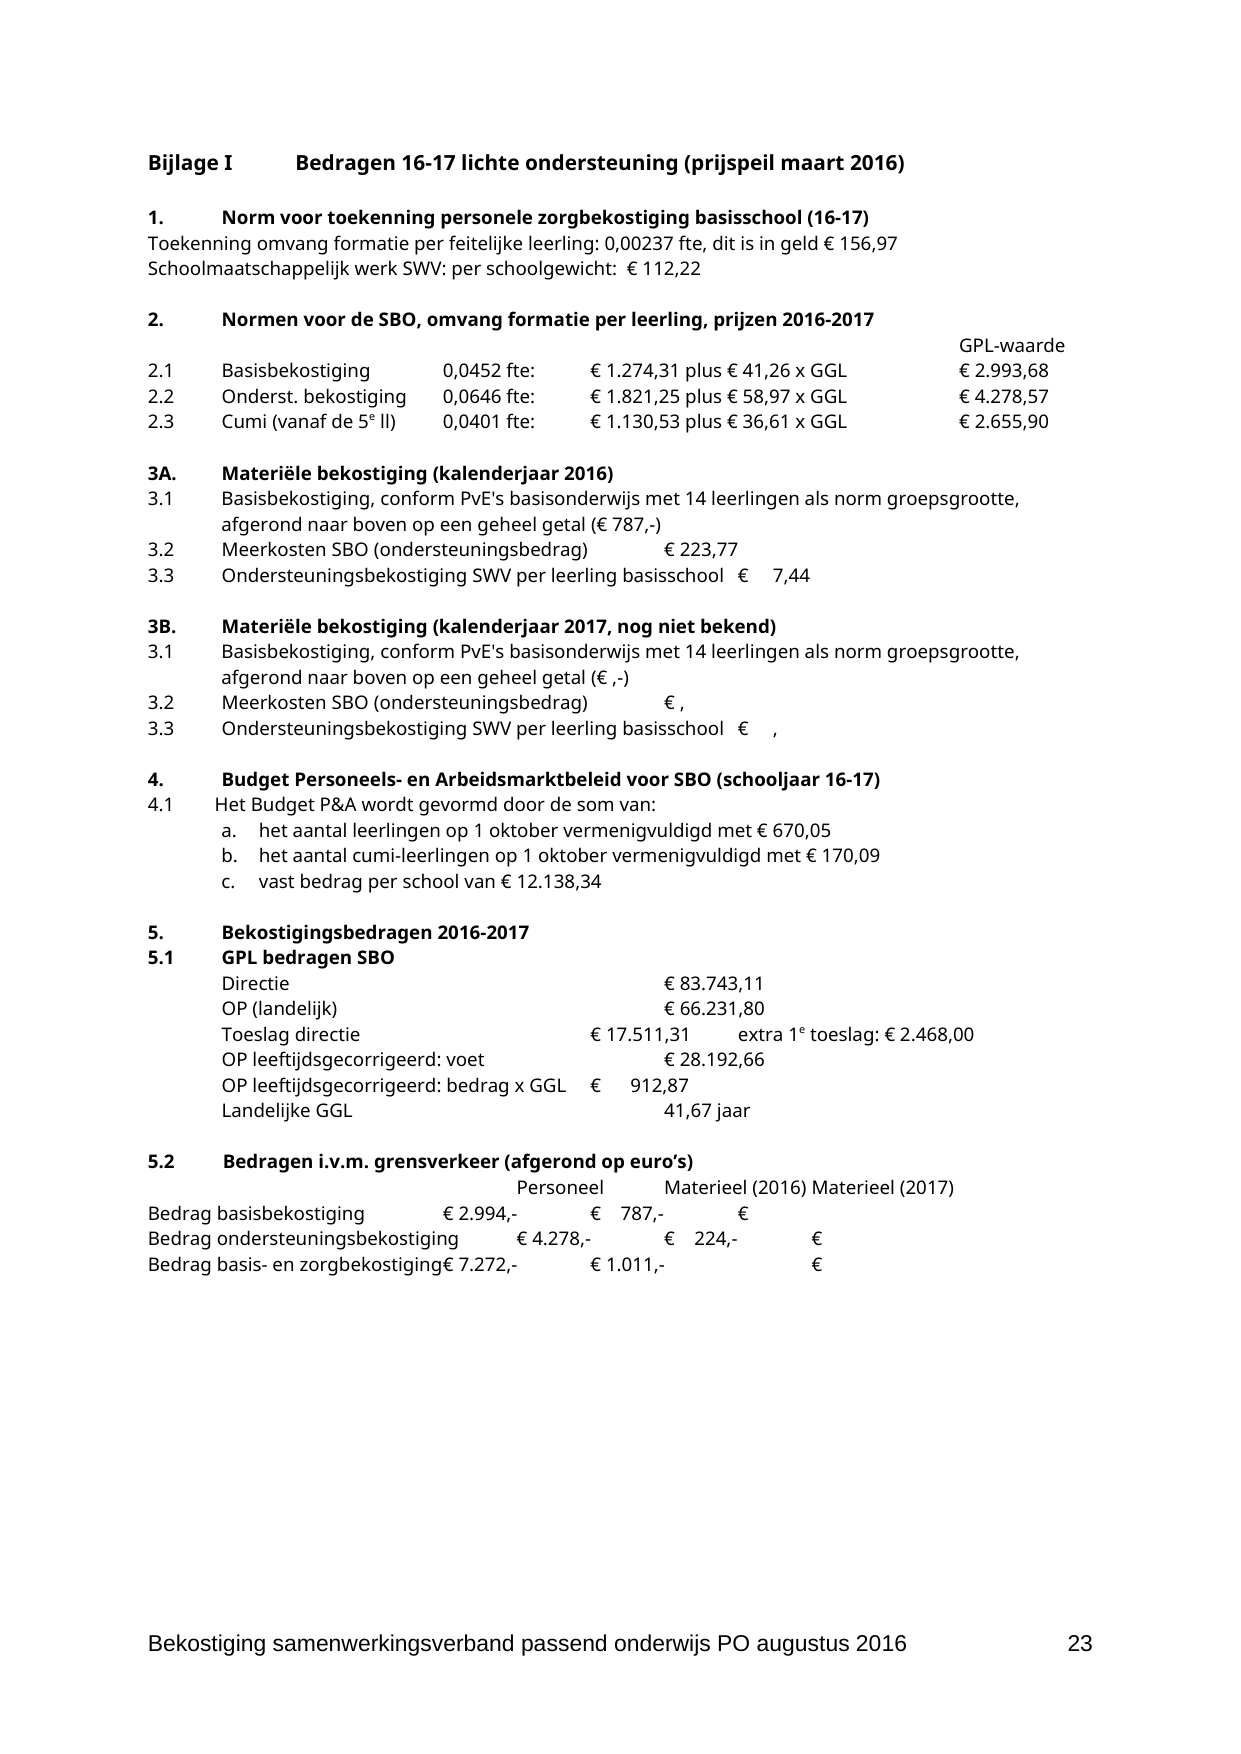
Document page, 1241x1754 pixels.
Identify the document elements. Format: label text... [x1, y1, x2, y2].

text Toeslag directie € 17.511,31 extra 1e toeslag: € 2.468,00 [148, 1021, 1092, 1047]
text Bedrag ondersteuningsbekostiging € 4.278,- € 224,- € [148, 1225, 1092, 1251]
text 3.3 Ondersteuningsbekostiging SWV per leerling basisschool € , [148, 715, 1092, 741]
text Bijlage I Bedragen 16-17 lichte ondersteuning (prijspeil maart 2016) [148, 148, 1092, 176]
text 3.3 Ondersteuningsbekostiging SWV per leerling basisschool € 7,44 [148, 562, 1092, 587]
list het aantal leerlingen op 1 oktober vermenigvuldigd met € 670,05 [221, 817, 1092, 843]
text OP leeftijdsgecorrigeerd: voet € 28.192,66 [148, 1047, 1092, 1072]
text 3A. Materiële bekostiging (kalenderjaar 2016) [148, 460, 1092, 485]
text 3B. Materiële bekostiging (kalenderjaar 2017, nog niet bekend) [148, 613, 1092, 638]
text Schoolmaatschappelijk werk SWV: per schoolgewicht: € 112,22 [148, 256, 1092, 281]
text 3.2 Meerkosten SBO (ondersteuningsbedrag) € 223,77 [148, 536, 1092, 562]
text Landelijke GGL 41,67 jaar [148, 1098, 1092, 1123]
list Het Budget P&A wordt gevormd door de som van: [148, 792, 1092, 817]
text Directie € 83.743,11 [148, 970, 1092, 996]
text 4. Budget Personeels- en Arbeidsmarktbeleid voor SBO (schooljaar 16-17) [148, 766, 1092, 792]
text OP leeftijdsgecorrigeerd: bedrag x GGL € 912,87 [148, 1072, 1092, 1098]
text GPL-waarde [148, 332, 1092, 358]
text 2.1 Basisbekostiging 0,0452 fte: € 1.274,31 plus € 41,26 x GGL € 2.993,68 [148, 358, 1092, 383]
text 5.1 GPL bedragen SBO [148, 945, 1092, 970]
text 2. Normen voor de SBO, omvang formatie per leerling, prijzen 2016-2017 [148, 307, 1092, 332]
text 2.3 Cumi (vanaf de 5e ll) 0,0401 fte: € 1.130,53 plus € 36,61 x GGL € 2.655,90 [148, 409, 1092, 434]
text OP (landelijk) € 66.231,80 [148, 996, 1092, 1021]
text Bedrag basis- en zorgbekostiging € 7.272,- € 1.011,- € [148, 1251, 1092, 1276]
text Bedrag basisbekostiging € 2.994,- € 787,- € [148, 1200, 1092, 1225]
list het aantal cumi-leerlingen op 1 oktober vermenigvuldigd met € 170,09 [221, 843, 1092, 868]
list Bedragen i.v.m. grensverkeer (afgerond op euro’s) [148, 1149, 1092, 1174]
text 5. Bekostigingsbedragen 2016-2017 [148, 919, 1092, 945]
text Toekenning omvang formatie per feitelijke leerling: 0,00237 fte, dit is in geld € 156,97 [148, 230, 1092, 256]
text 2.2 Onderst. bekostiging 0,0646 fte: € 1.821,25 plus € 58,97 x GGL € 4.278,57 [148, 383, 1092, 409]
text 3.1 Basisbekostiging, conform PvE's basisonderwijs met 14 leerlingen als norm groepsgrootte, afgerond naar boven op een geheel getal (€ ,-) [148, 638, 1092, 689]
list vast bedrag per school van € 12.138,34 [221, 868, 1092, 894]
text 3.1 Basisbekostiging, conform PvE's basisonderwijs met 14 leerlingen als norm groepsgrootte, afgerond naar boven op een geheel getal (€ 787,-) [148, 485, 1092, 536]
text Personeel Materieel (2016) Materieel (2017) [516, 1174, 1092, 1200]
text 1. Norm voor toekenning personele zorgbekostiging basisschool (16-17) [148, 204, 1092, 230]
text 3.2 Meerkosten SBO (ondersteuningsbedrag) € , [148, 689, 1092, 715]
